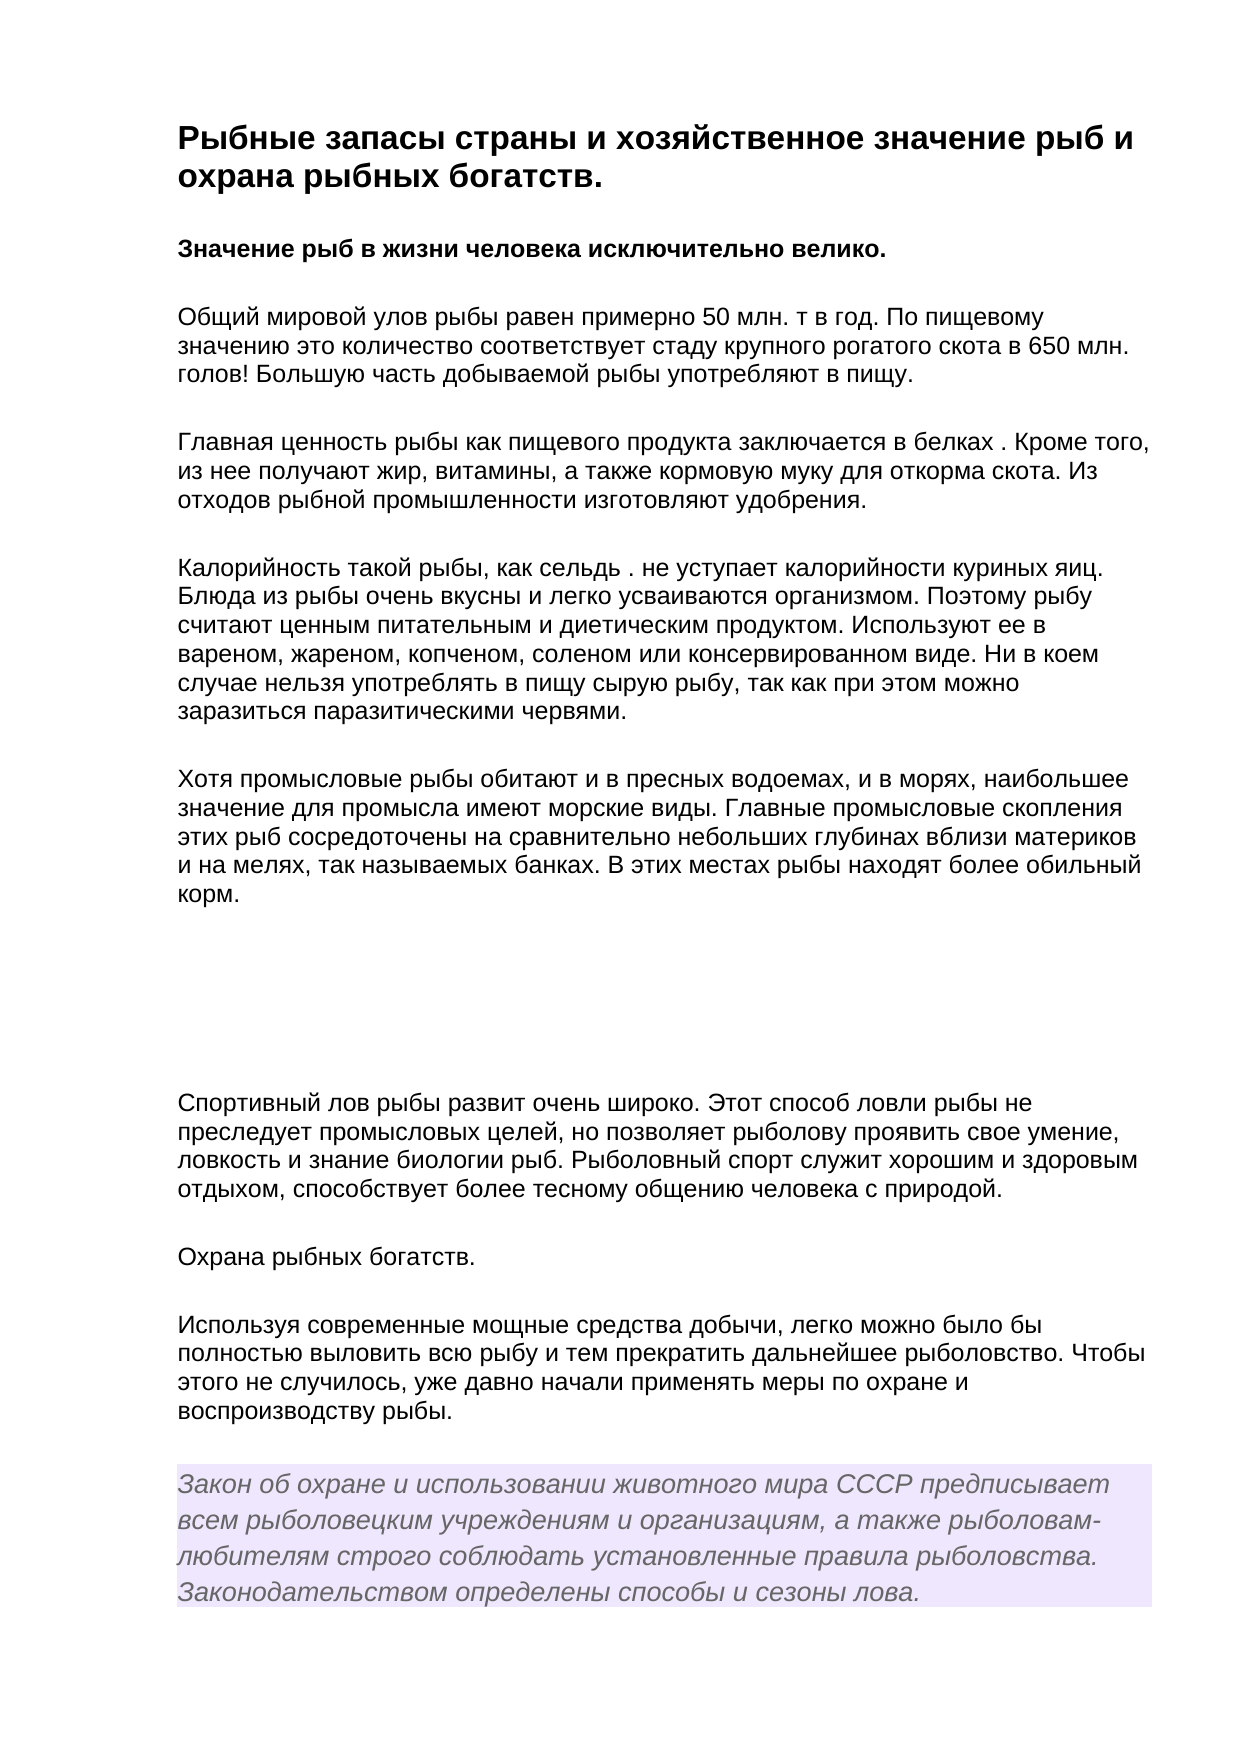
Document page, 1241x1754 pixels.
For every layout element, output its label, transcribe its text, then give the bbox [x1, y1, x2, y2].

text Закон об охране и использовании животного мира СССР предписывает всем рыболовецким учреждениям и организациям, а также рыболовам-любителям строго соблюдать установленные правила рыболовства. Законодательством определены способы и сезоны лова. [177, 1464, 1152, 1607]
text Значение рыб в жизни человека исключительно велико. [177, 234, 1152, 263]
text Хотя промысловые рыбы обитают и в пресных водоемах, и в морях, наибольшее значение для промысла имеют морские виды. Главные промысловые скопления этих рыб сосредоточены на сравнительно небольших глубинах вблизи материков и на мелях, так называемых банках. В этих местах рыбы находят более обильный корм. [177, 764, 1152, 908]
text Главная ценность рыбы как пищевого продукта заключается в белках . Кроме того, из нее получают жир, витамины, а также кормовую муку для откорма скота. Из отходов рыбной промышленности изготовляют удобрения. [177, 427, 1152, 513]
text Калорийность такой рыбы, как сельдь . не уступает калорийности куриных яиц. Блюда из рыбы очень вкусны и легко усваиваются организмом. Поэтому рыбу считают ценным питательным и диетическим продуктом. Используют ее в вареном, жареном, копченом, соленом или консервированном виде. Ни в коем случае нельзя употреблять в пищу сырую рыбу, так как при этом можно заразиться паразитическими червями. [177, 552, 1152, 725]
text Общий мировой улов рыбы равен примерно 50 млн. т в год. По пищевому значению это количество соответствует стаду крупного рогатого скота в 650 млн. голов! Большую часть добываемой рыбы употребляют в пищу. [177, 302, 1152, 388]
text Рыбные запасы страны и хозяйственное значение рыб и охрана рыбных богатств. [177, 118, 1152, 195]
text Спортивный лов рыбы развит очень широко. Этот способ ловли рыбы не преследует промысловых целей, но позволяет рыболову проявить свое умение, ловкость и знание биологии рыб. Рыболовный спорт служит хорошим и здоровым отдыхом, способствует более тесному общению человека с природой. [177, 1088, 1152, 1203]
text Охрана рыбных богатств. [177, 1242, 1152, 1271]
text Используя современные мощные средства добычи, легко можно было бы полностью выловить всю рыбу и тем прекратить дальнейшее рыболовство. Чтобы этого не случилось, уже давно начали применять меры по охране и воспроизводству рыбы. [177, 1309, 1152, 1424]
